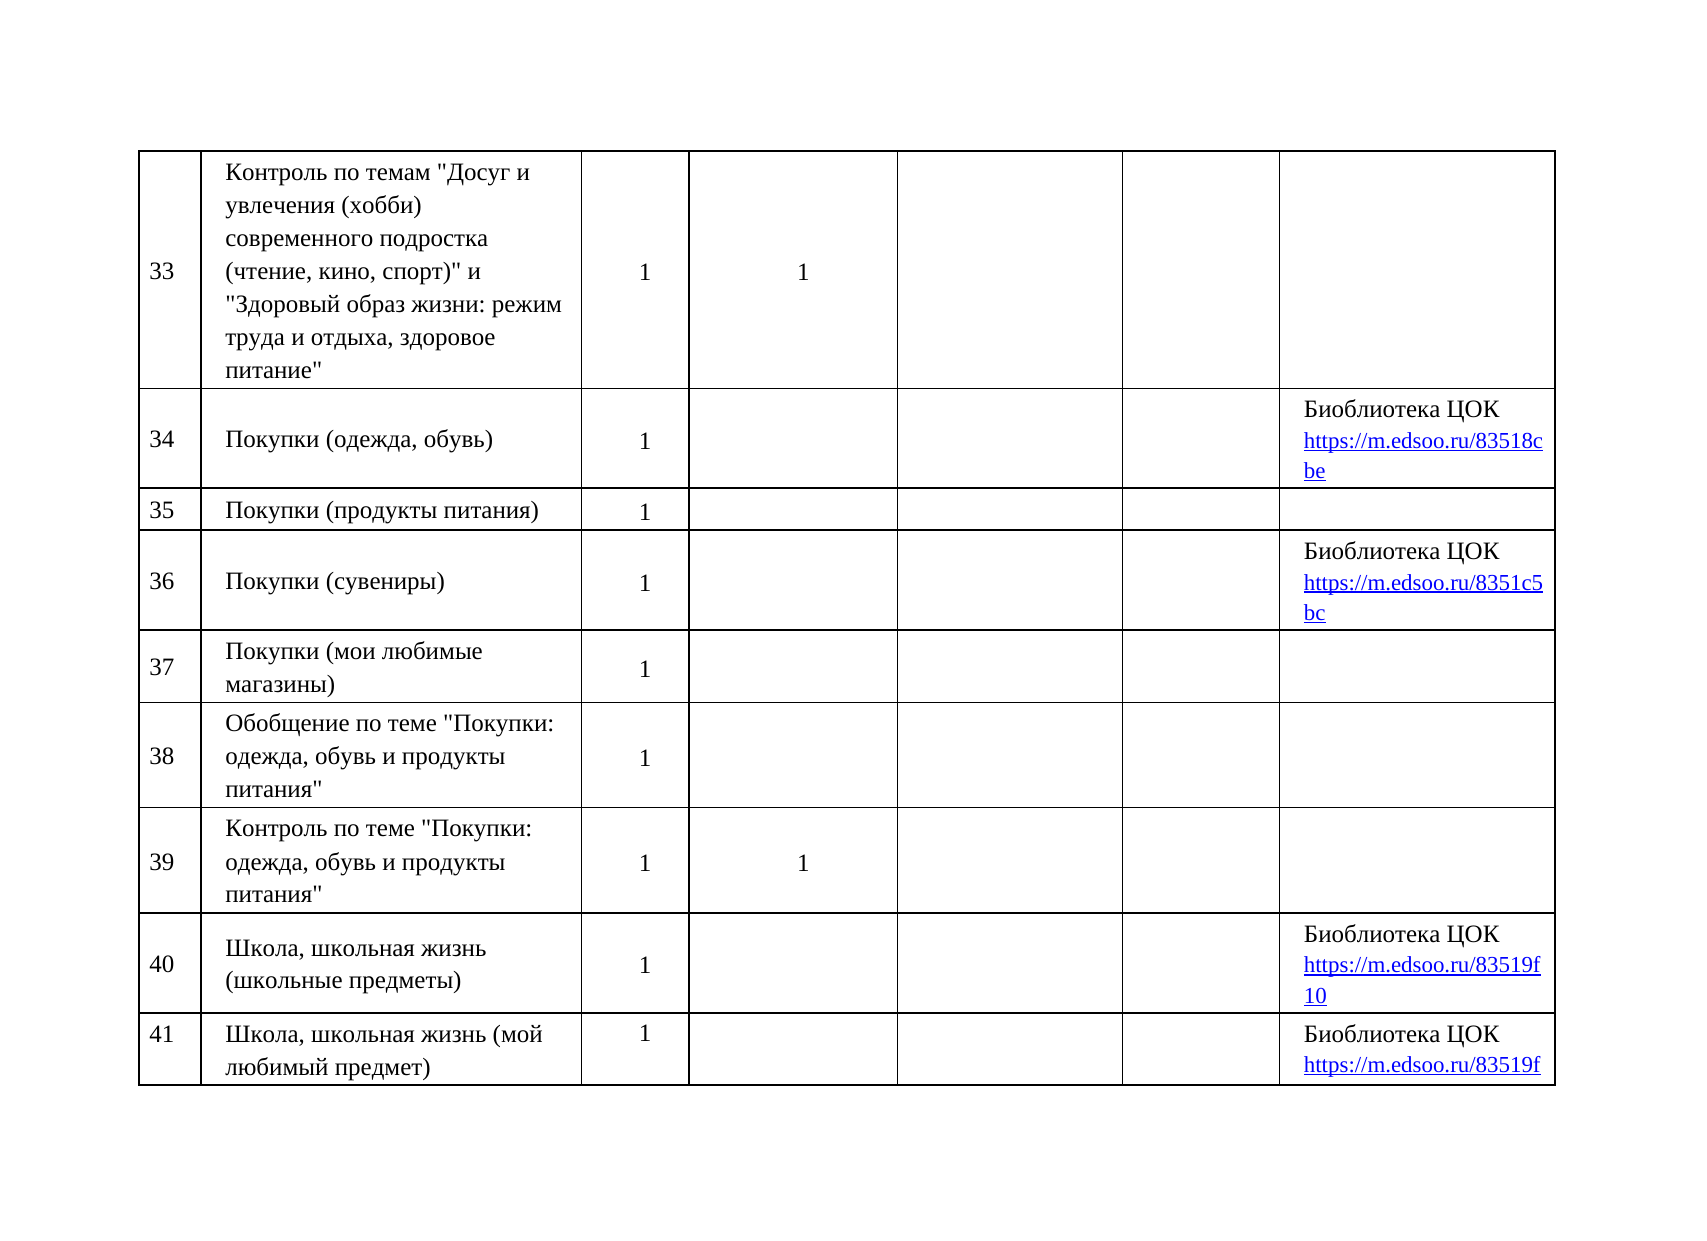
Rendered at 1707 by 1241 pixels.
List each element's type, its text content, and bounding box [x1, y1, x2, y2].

table_cell 1 [582, 152, 688, 387]
table_cell 37 [140, 631, 200, 701]
table_cell 41 [140, 1014, 200, 1084]
table_cell Контроль по теме "Покупки: одежда, обувь и продукты питания" [202, 808, 581, 912]
table_cell [1280, 152, 1554, 387]
table_cell 1 [582, 531, 688, 629]
table_cell 1 [582, 914, 688, 1012]
table_cell [898, 1014, 1122, 1084]
table_cell [690, 1014, 897, 1084]
table_cell [898, 531, 1122, 629]
table_cell Покупки (продукты питания) [202, 489, 581, 529]
table_cell [1123, 1014, 1279, 1084]
table_cell Школа, школьная жизнь (школьные предметы) [202, 914, 581, 1012]
table_cell 1 [690, 808, 897, 912]
table_cell [690, 631, 897, 701]
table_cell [202, 1014, 581, 1084]
table_cell 39 [140, 808, 200, 912]
table_cell Покупки (одежда, обувь) [202, 389, 581, 487]
table_cell 1 [690, 152, 897, 387]
table_cell [1123, 914, 1279, 1012]
table_cell 38 [140, 703, 200, 807]
table_cell [690, 914, 897, 1012]
table_cell [898, 631, 1122, 701]
table_cell 1 [582, 703, 688, 807]
table_cell 1 [582, 631, 688, 701]
table_cell Биоблиотека ЦОК https://m.edsoo.ru/83518cbe [1280, 389, 1554, 487]
table_cell 1 [582, 489, 688, 529]
table_cell [898, 489, 1122, 529]
table_cell [1280, 703, 1554, 807]
table_cell Покупки (сувениры) [202, 531, 581, 629]
table_cell [898, 389, 1122, 487]
table_cell [690, 703, 897, 807]
table_cell 1 [582, 389, 688, 487]
table_cell [1123, 808, 1279, 912]
table_cell 40 [140, 914, 200, 1012]
table_cell [690, 389, 897, 487]
table_cell 36 [140, 531, 200, 629]
table_cell 34 [140, 389, 200, 487]
table_cell [1123, 531, 1279, 629]
table_cell [1123, 703, 1279, 807]
table_cell [1280, 808, 1554, 912]
table_cell [898, 914, 1122, 1012]
table_cell 35 [140, 489, 200, 529]
table_cell [1280, 631, 1554, 701]
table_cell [1280, 1014, 1554, 1084]
table_cell [898, 808, 1122, 912]
table_cell Биоблиотека ЦОК https://m.edsoo.ru/8351c5bc [1280, 531, 1554, 629]
table_cell Обобщение по теме "Покупки: одежда, обувь и продукты питания" [202, 703, 581, 807]
table_cell Покупки (мои любимые магазины) [202, 631, 581, 701]
table_cell [1123, 152, 1279, 387]
table_cell Контроль по темам "Досуг и увлечения (хобби) современного подростка (чтение, кино, спорт)" и "Здоровый образ жизни: режим труда и отдыха, здоровое питание" [202, 152, 581, 387]
table_cell [690, 489, 897, 529]
table_cell [898, 152, 1122, 387]
table_cell 1 [582, 1014, 688, 1084]
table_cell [1280, 914, 1554, 1012]
table_cell [1123, 631, 1279, 701]
table_cell [898, 703, 1122, 807]
table_cell 33 [140, 152, 200, 387]
table_cell 1 [582, 808, 688, 912]
table_cell [1123, 389, 1279, 487]
table_cell [690, 531, 897, 629]
table_cell [1123, 489, 1279, 529]
table_cell [1280, 489, 1554, 529]
